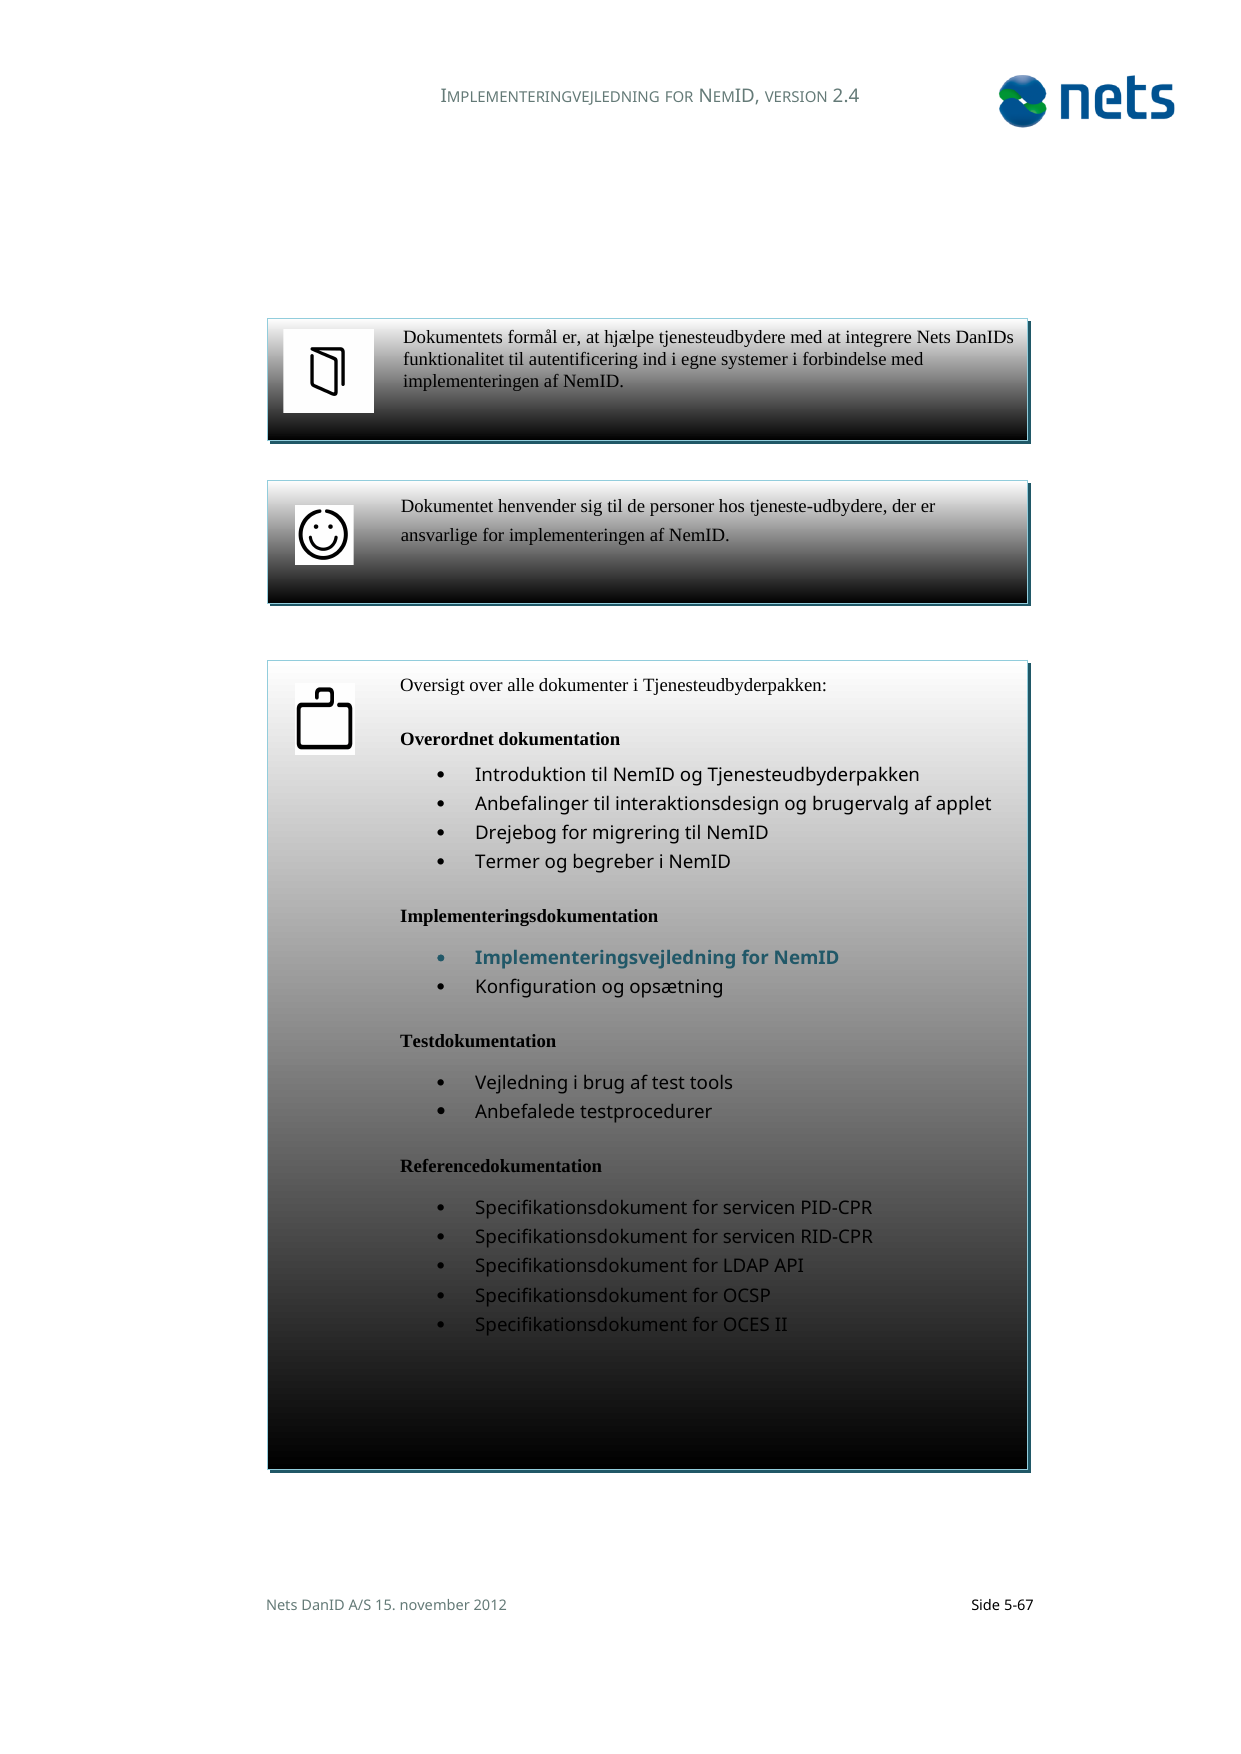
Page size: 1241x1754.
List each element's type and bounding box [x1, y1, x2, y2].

picture [295, 505, 354, 565]
picture [283, 329, 374, 413]
picture [992, 67, 1183, 136]
picture [295, 683, 355, 755]
